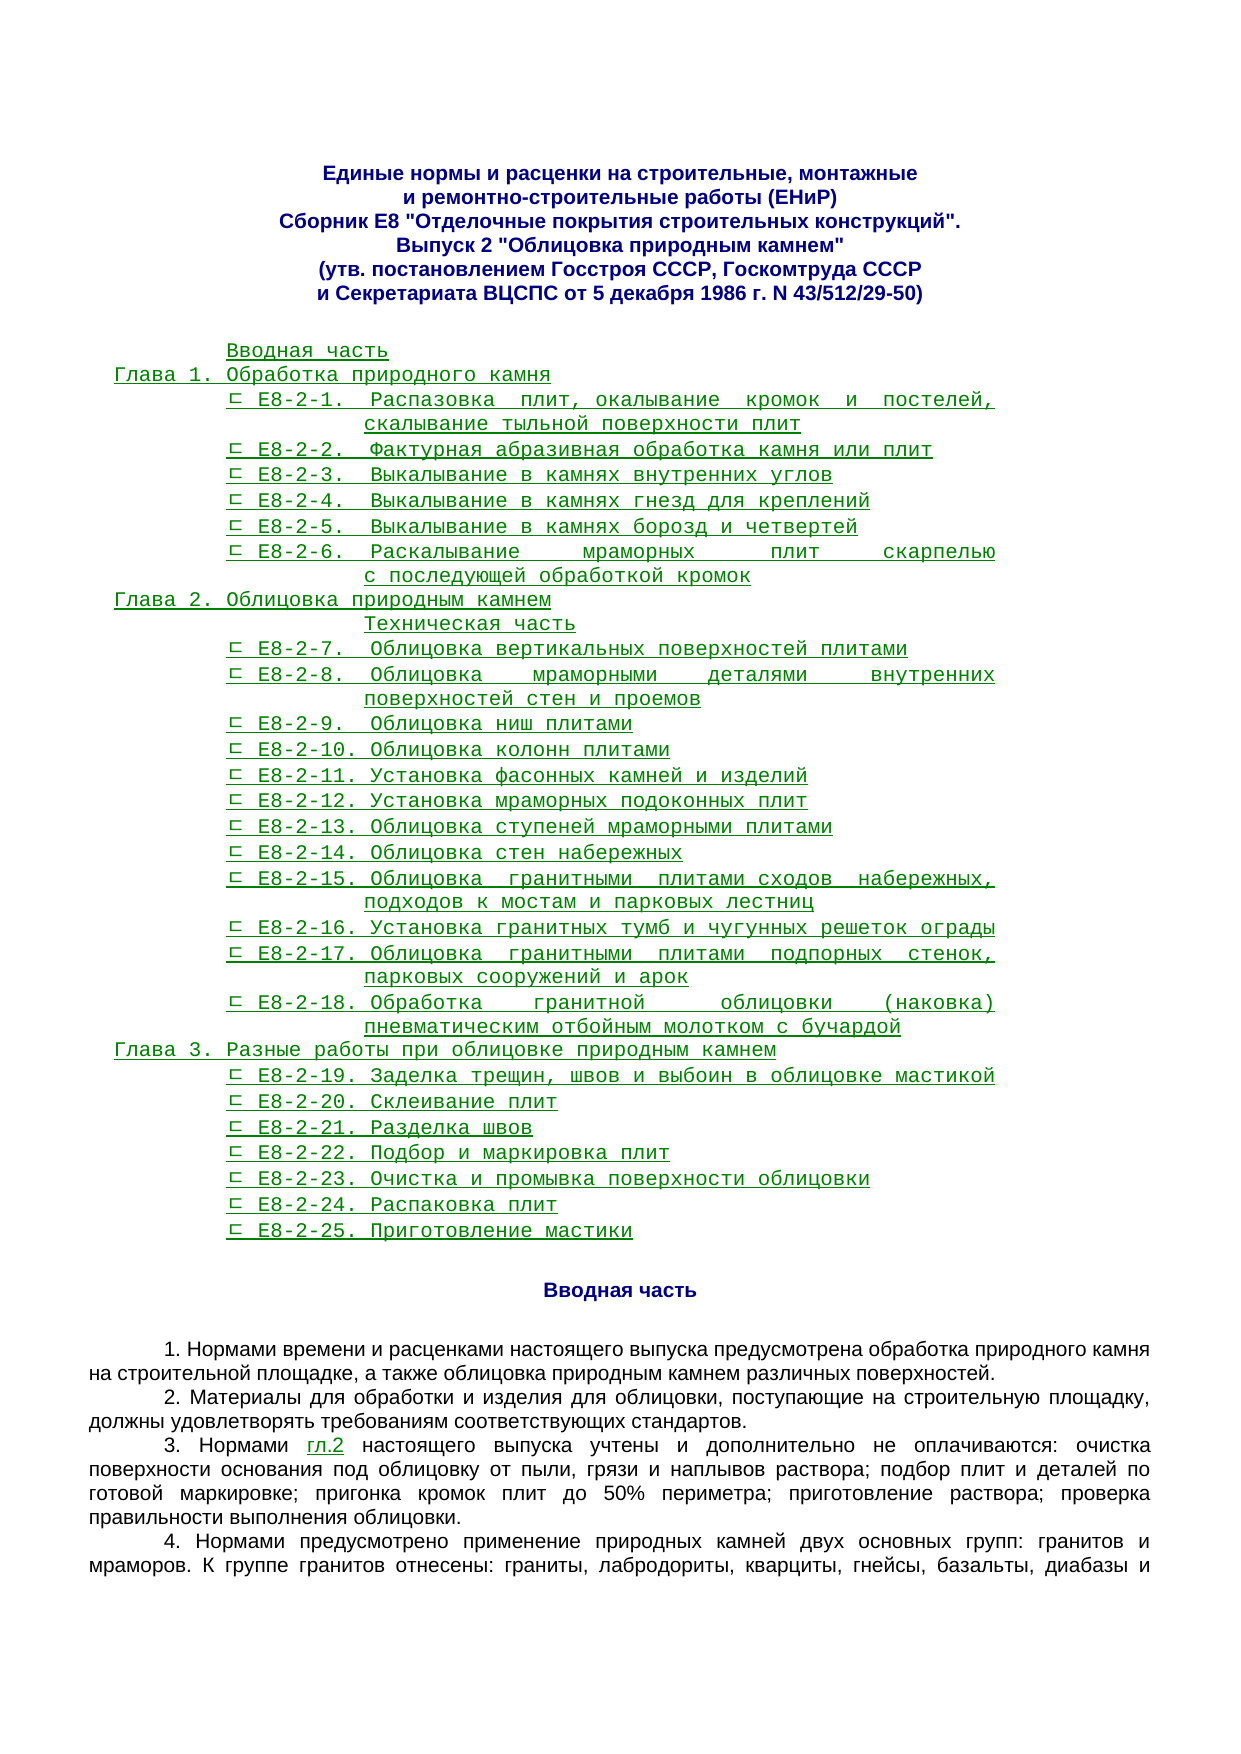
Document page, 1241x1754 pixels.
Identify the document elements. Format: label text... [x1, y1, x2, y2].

text ﾧ Е8-2-8. Облицовка мраморными деталями внутренних [88, 662, 1152, 688]
text ﾧ Е8-2-4. Выкалывание в камнях гнезд для креплений [88, 488, 1152, 514]
text ﾧ Е8-2-13. Облицовка ступеней мраморными плитами [88, 814, 1152, 840]
text ﾧ Е8-2-17. Облицовка гранитными плитами подпорных стенок, [88, 941, 1152, 966]
text с последующей обработкой кромок [88, 565, 1152, 589]
text ﾧ Е8-2-10. Облицовка колонн плитами [88, 737, 1152, 763]
text скалывание тыльной поверхности плит [88, 413, 1152, 437]
text Техническая часть [88, 612, 1152, 636]
text Глава 1. Обработка природного камня [88, 363, 1152, 387]
text ﾧ Е8-2-12. Установка мраморных подоконных плит [88, 788, 1152, 814]
text ﾧ Е8-2-22. Подбор и маркировка плит [88, 1140, 1152, 1166]
text Глава 2. Облицовка природным камнем [88, 589, 1152, 612]
text ﾧ Е8-2-25. Приготовление мастики [88, 1217, 1152, 1243]
text Глава 3. Разные работы при облицовке природным камнем [88, 1039, 1152, 1063]
text ﾧ Е8-2-1. Распазовка плит, окалывание кромок и постелей, [88, 387, 1152, 413]
text ﾧ Е8-2-23. Очистка и промывка поверхности облицовки [88, 1166, 1152, 1192]
text 1. Нормами времени и расценками настоящего выпуска предусмотрена обработка природного камня на строительной площадке, а также облицовка природным камнем различных поверхностей. [88, 1337, 1152, 1385]
text ﾧ Е8-2-14. Облицовка стен набережных [88, 840, 1152, 866]
text ﾧ Е8-2-16. Установка гранитных тумб и чугунных решеток ограды [88, 915, 1152, 941]
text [88, 1529, 1152, 1577]
text поверхностей стен и проемов [88, 688, 1152, 711]
text ﾧ Е8-2-19. Заделка трещин, швов и выбоин в облицовке мастикой [88, 1063, 1152, 1089]
text ﾧ Е8-2-6. Раскалывание мраморных плит скарпелью [88, 539, 1152, 565]
text Вводная часть [88, 340, 1152, 363]
text ﾧ Е8-2-21. Разделка швов [88, 1114, 1152, 1140]
text ﾧ Е8-2-9. Облицовка ниш плитами [88, 711, 1152, 737]
text ﾧ Е8-2-18. Обработка гранитной облицовки (наковка) [88, 990, 1152, 1016]
text ﾧ Е8-2-24. Распаковка плит [88, 1192, 1152, 1217]
list Единые нормы и расценки на строительные, монтажные и ремонтно-строительные работы (ЕНиР) Сборник Е8 "Отделочные покрытия строительных конструкций". Выпуск 2 "Облицовка природным камнем" (утв. постановлением Госстроя СССР, Госкомтруда СССР и Секретариата ВЦСПС от 5 декабря 1986 г. N 43/512/29-50) [88, 161, 1152, 305]
text парковых сооружений и арок [88, 966, 1152, 990]
list Вводная часть [88, 1278, 1152, 1302]
text ﾧ Е8-2-2. Фактурная абразивная обработка камня или плит [88, 437, 1152, 462]
text ﾧ Е8-2-11. Установка фасонных камней и изделий [88, 763, 1152, 788]
text ﾧ Е8-2-20. Склеивание плит [88, 1089, 1152, 1114]
text подходов к мостам и парковых лестниц [88, 891, 1152, 915]
text пневматическим отбойным молотком с бучардой [88, 1016, 1152, 1039]
text ﾧ Е8-2-7. Облицовка вертикальных поверхностей плитами [88, 636, 1152, 662]
text 2. Материалы для обработки и изделия для облицовки, поступающие на строительную площадку, должны удовлетворять требованиям соответствующих стандартов. [88, 1385, 1152, 1433]
text ﾧ Е8-2-3. Выкалывание в камнях внутренних углов [88, 462, 1152, 488]
text ﾧ Е8-2-15. Облицовка гранитными плитами сходов набережных, [88, 866, 1152, 891]
text ﾧ Е8-2-5. Выкалывание в камнях борозд и четвертей [88, 514, 1152, 539]
text 3. Нормами гл.2 настоящего выпуска учтены и дополнительно не оплачиваются: очистка поверхности основания под облицовку от пыли, грязи и наплывов раствора; подбор плит и деталей по готовой маркировке; пригонка кромок плит до 50% периметра; приготовление раствора; проверка правильности выполнения облицовки. [88, 1433, 1152, 1529]
